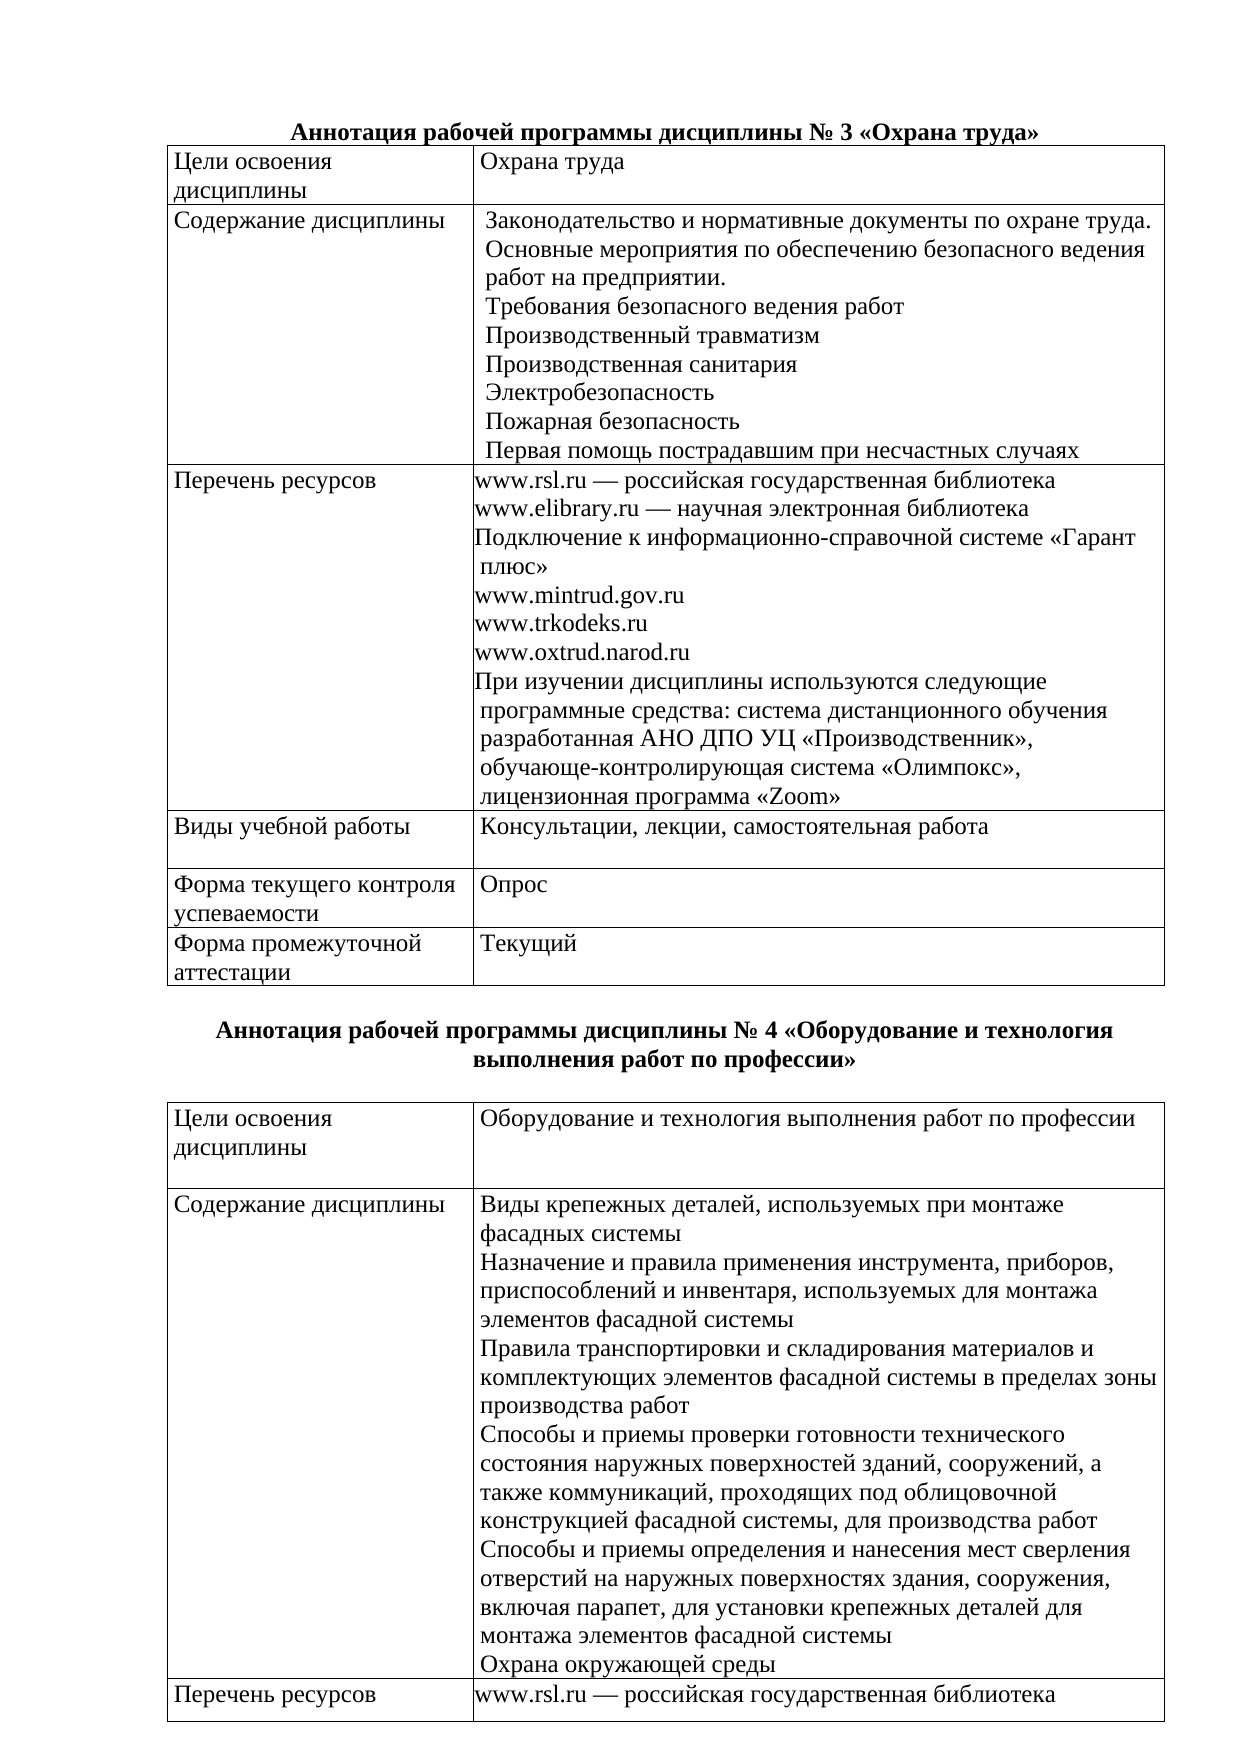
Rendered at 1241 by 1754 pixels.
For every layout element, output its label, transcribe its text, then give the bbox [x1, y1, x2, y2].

table_cell Содержание дисциплины [168, 205, 473, 464]
table_cell Опрос [474, 869, 1164, 927]
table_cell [474, 1679, 1164, 1721]
text Аннотация рабочей программы дисциплины № 3 «Охрана труда» [177, 117, 1152, 145]
table_cell Виды учебной работы [168, 811, 473, 868]
table_header Оборудование и технология выполнения работ по профессии [474, 1103, 1164, 1188]
table_cell Законодательство и нормативные документы по охране труда. Основные мероприятия по обеспечению безопасного ведения работ на предприятии. Требования безопасного ведения работ Производственный травматизм Производственная санитария Электробезопасность Пожарная безопасность Первая помощь пострадавшим при несчастных случаях [474, 205, 1164, 464]
table_cell Перечень ресурсов [168, 1679, 473, 1721]
table_cell Форма промежуточной аттестации [168, 928, 473, 985]
table_cell Содержание дисциплины [168, 1189, 473, 1678]
table_header Цели освоения дисциплины [168, 1103, 473, 1188]
table_cell Консультации, лекции, самостоятельная работа [474, 811, 1164, 868]
table_cell Форма текущего контроля успеваемости [168, 869, 473, 927]
table_cell Текущий [474, 928, 1164, 985]
text Аннотация рабочей программы дисциплины № 4 «Оборудование и технология выполнения работ по профессии» [177, 1015, 1152, 1073]
table_header Охрана труда [474, 146, 1164, 204]
table_header Цели освоения дисциплины [168, 146, 473, 204]
table_cell Виды крепежных деталей, используемых при монтаже фасадных системы Назначение и правила применения инструмента, приборов, приспособлений и инвентаря, используемых для монтажа элементов фасадной системы Правила транспортировки и складирования материалов и комплектующих элементов фасадной системы в пределах зоны производства работ Способы и приемы проверки готовности технического состояния наружных поверхностей зданий, сооружений, а также коммуникаций, проходящих под облицовочной конструкцией фасадной системы, для производства работ Способы и приемы определения и нанесения мест сверления отверстий на наружных поверхностях здания, сооружения, включая парапет, для установки крепежных деталей для монтажа элементов фасадной системы Охрана окружающей среды [474, 1189, 1164, 1678]
table_cell Перечень ресурсов [168, 465, 473, 810]
